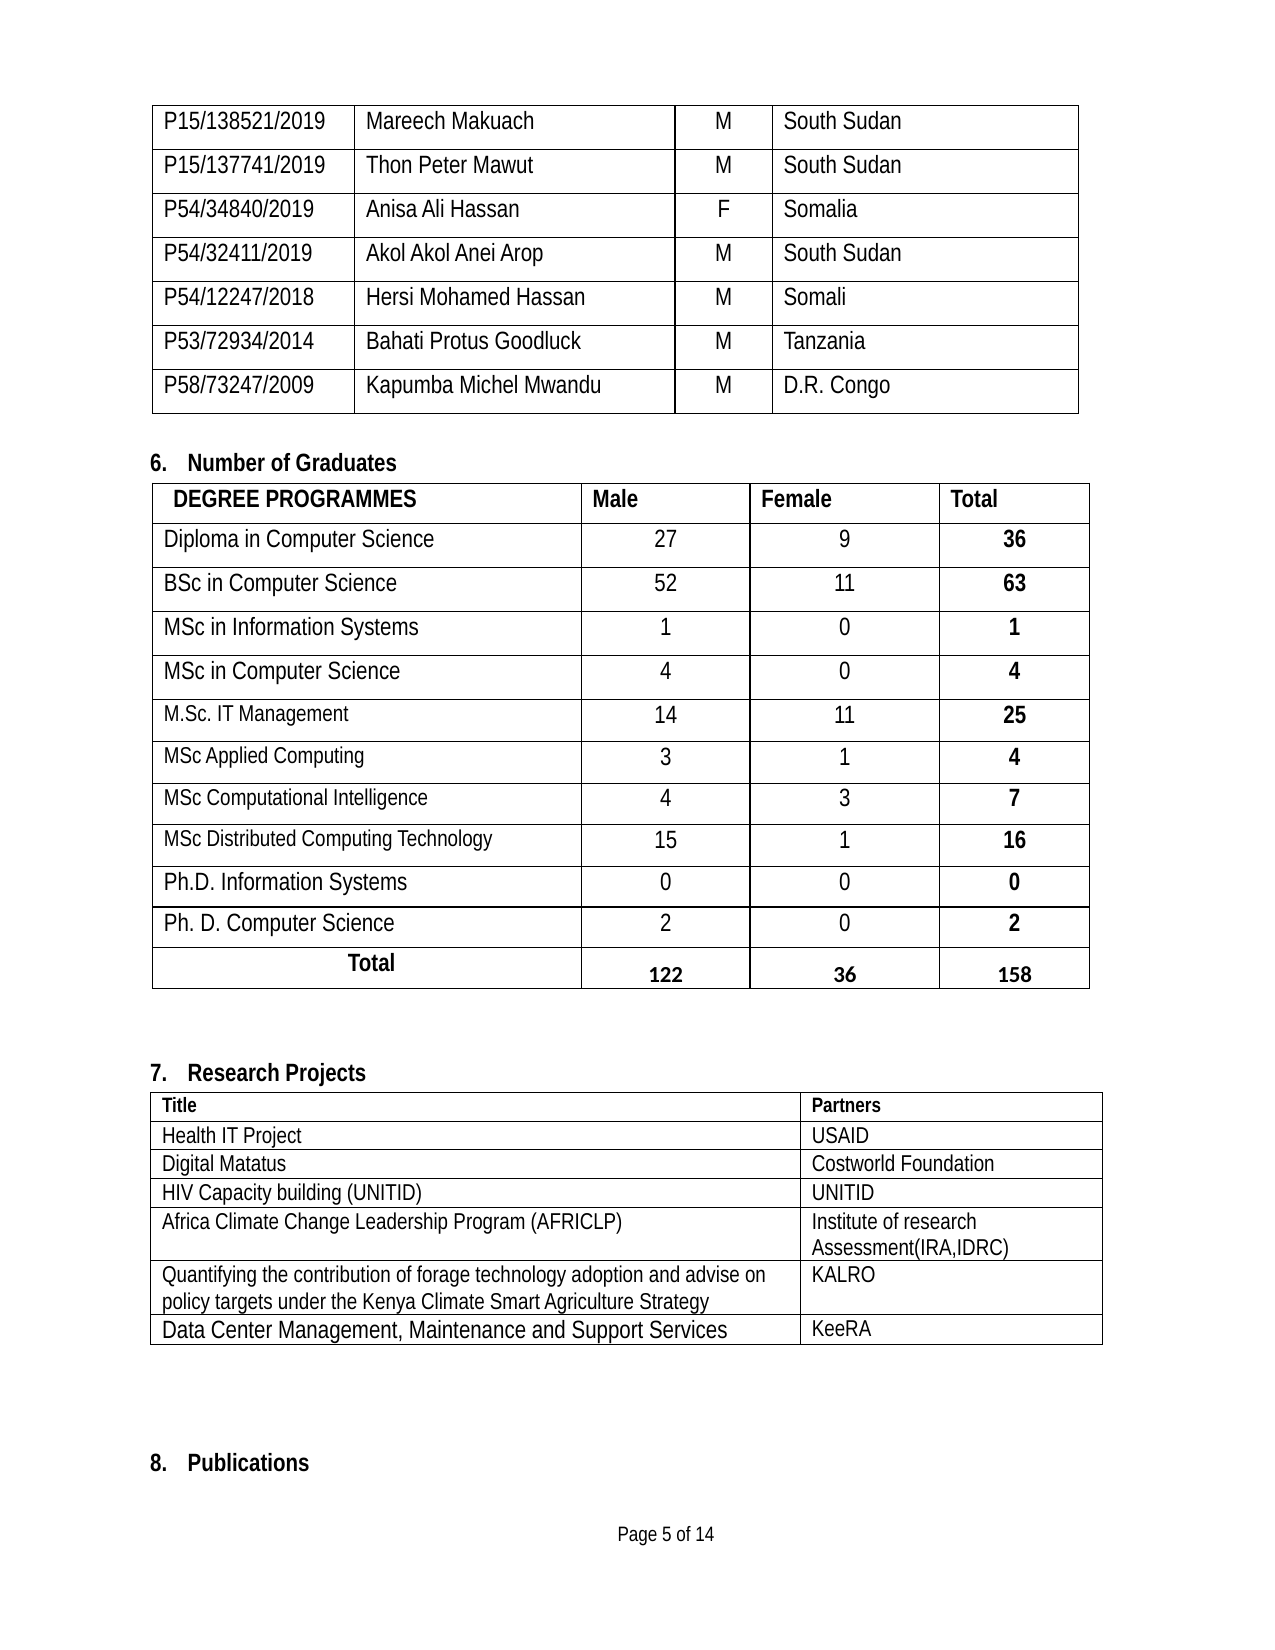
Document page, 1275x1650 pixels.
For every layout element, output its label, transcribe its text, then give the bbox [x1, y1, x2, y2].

table_cell 7 [940, 784, 1089, 824]
table_cell 122 [582, 948, 749, 988]
list Publications [150, 1448, 1181, 1477]
table_cell Africa Climate Change Leadership Program (AFRICLP) [151, 1208, 800, 1260]
table_cell P15/137741/2019 [153, 150, 354, 193]
table_cell 0 [751, 867, 939, 906]
table_cell D.R. Congo [773, 370, 1078, 413]
table_header Male [582, 484, 749, 523]
table_cell 1 [751, 742, 939, 782]
table_cell BSc in Computer Science [153, 568, 581, 611]
table_header Partners [801, 1093, 1102, 1121]
table_cell Thon Peter Mawut [355, 150, 674, 193]
table_cell Kapumba Michel Mwandu [355, 370, 674, 413]
table_cell 4 [582, 784, 749, 824]
table_cell P54/34840/2019 [153, 194, 354, 237]
table_cell 1 [751, 825, 939, 866]
table_cell M [676, 106, 772, 149]
table_cell KeeRA [801, 1315, 1102, 1344]
table_cell MSc in Computer Science [153, 656, 581, 699]
table_cell South Sudan [773, 238, 1078, 281]
table_cell Somali [773, 282, 1078, 325]
table_header DEGREE PROGRAMMES [153, 484, 581, 523]
table_cell 36 [940, 524, 1089, 567]
table_header Title [151, 1093, 800, 1121]
table_cell 4 [940, 742, 1089, 782]
table_cell 0 [751, 612, 939, 655]
table_cell 25 [940, 700, 1089, 741]
table_cell 63 [940, 568, 1089, 611]
table_cell P15/138521/2019 [153, 106, 354, 149]
table_header Total [940, 484, 1089, 523]
table_cell P53/72934/2014 [153, 326, 354, 369]
table_cell 1 [940, 612, 1089, 655]
list Research Projects [150, 1058, 1181, 1086]
table_cell Costworld Foundation [801, 1150, 1102, 1178]
table_cell Tanzania [773, 326, 1078, 369]
table_cell P58/73247/2009 [153, 370, 354, 413]
table_cell 0 [940, 867, 1089, 906]
table_cell MSc in Information Systems [153, 612, 581, 655]
table_cell Akol Akol Anei Arop [355, 238, 674, 281]
table_cell 0 [751, 656, 939, 699]
table_cell 2 [940, 908, 1089, 947]
table_cell M [676, 238, 772, 281]
table_cell M [676, 370, 772, 413]
table_cell Digital Matatus [151, 1150, 800, 1178]
table_cell P54/12247/2018 [153, 282, 354, 325]
table_cell 4 [940, 656, 1089, 699]
table_cell 3 [751, 784, 939, 824]
table_cell 36 [751, 948, 939, 988]
table_cell M.Sc. IT Management [153, 700, 581, 741]
table_cell 11 [751, 568, 939, 611]
table_cell Ph.D. Information Systems [153, 867, 581, 906]
table_cell MSc Computational Intelligence [153, 784, 581, 824]
table_header Female [751, 484, 939, 523]
table_cell 0 [582, 867, 749, 906]
table_cell South Sudan [773, 150, 1078, 193]
table_cell 1 [582, 612, 749, 655]
table_cell HIV Capacity building (UNITID) [151, 1179, 800, 1207]
table_cell 15 [582, 825, 749, 866]
list Number of Graduates [150, 448, 1181, 477]
table_cell Mareech Makuach [355, 106, 674, 149]
table_cell MSc Distributed Computing Technology [153, 825, 581, 866]
table_cell Quantifying the contribution of forage technology adoption and advise on policy targets under the Kenya Climate Smart Agriculture Strategy [151, 1261, 800, 1314]
table_cell M [676, 282, 772, 325]
table_cell Ph. D. Computer Science [153, 908, 581, 947]
table_cell 52 [582, 568, 749, 611]
table_cell Somalia [773, 194, 1078, 237]
table_cell Institute of research Assessment(IRA,IDRC) [801, 1208, 1102, 1260]
table_cell Anisa Ali Hassan [355, 194, 674, 237]
table_cell Diploma in Computer Science [153, 524, 581, 567]
table_cell USAID [801, 1122, 1102, 1149]
table_cell 9 [751, 524, 939, 567]
table_cell 2 [582, 908, 749, 947]
table_cell Bahati Protus Goodluck [355, 326, 674, 369]
table_cell Health IT Project [151, 1122, 800, 1149]
table_cell 11 [751, 700, 939, 741]
table_cell MSc Applied Computing [153, 742, 581, 782]
table_cell Data Center Management, Maintenance and Support Services [151, 1315, 800, 1344]
table_cell F [676, 194, 772, 237]
table_cell 14 [582, 700, 749, 741]
table_cell KALRO [801, 1261, 1102, 1314]
table_cell M [676, 326, 772, 369]
table_cell UNITID [801, 1179, 1102, 1207]
table_cell 4 [582, 656, 749, 699]
table_cell 0 [751, 908, 939, 947]
table_cell South Sudan [773, 106, 1078, 149]
table_cell P54/32411/2019 [153, 238, 354, 281]
table_cell 158 [940, 948, 1089, 988]
table_cell Hersi Mohamed Hassan [355, 282, 674, 325]
table_cell 27 [582, 524, 749, 567]
table_cell Total [153, 948, 581, 988]
table_cell 3 [582, 742, 749, 782]
table_cell 16 [940, 825, 1089, 866]
table_cell M [676, 150, 772, 193]
